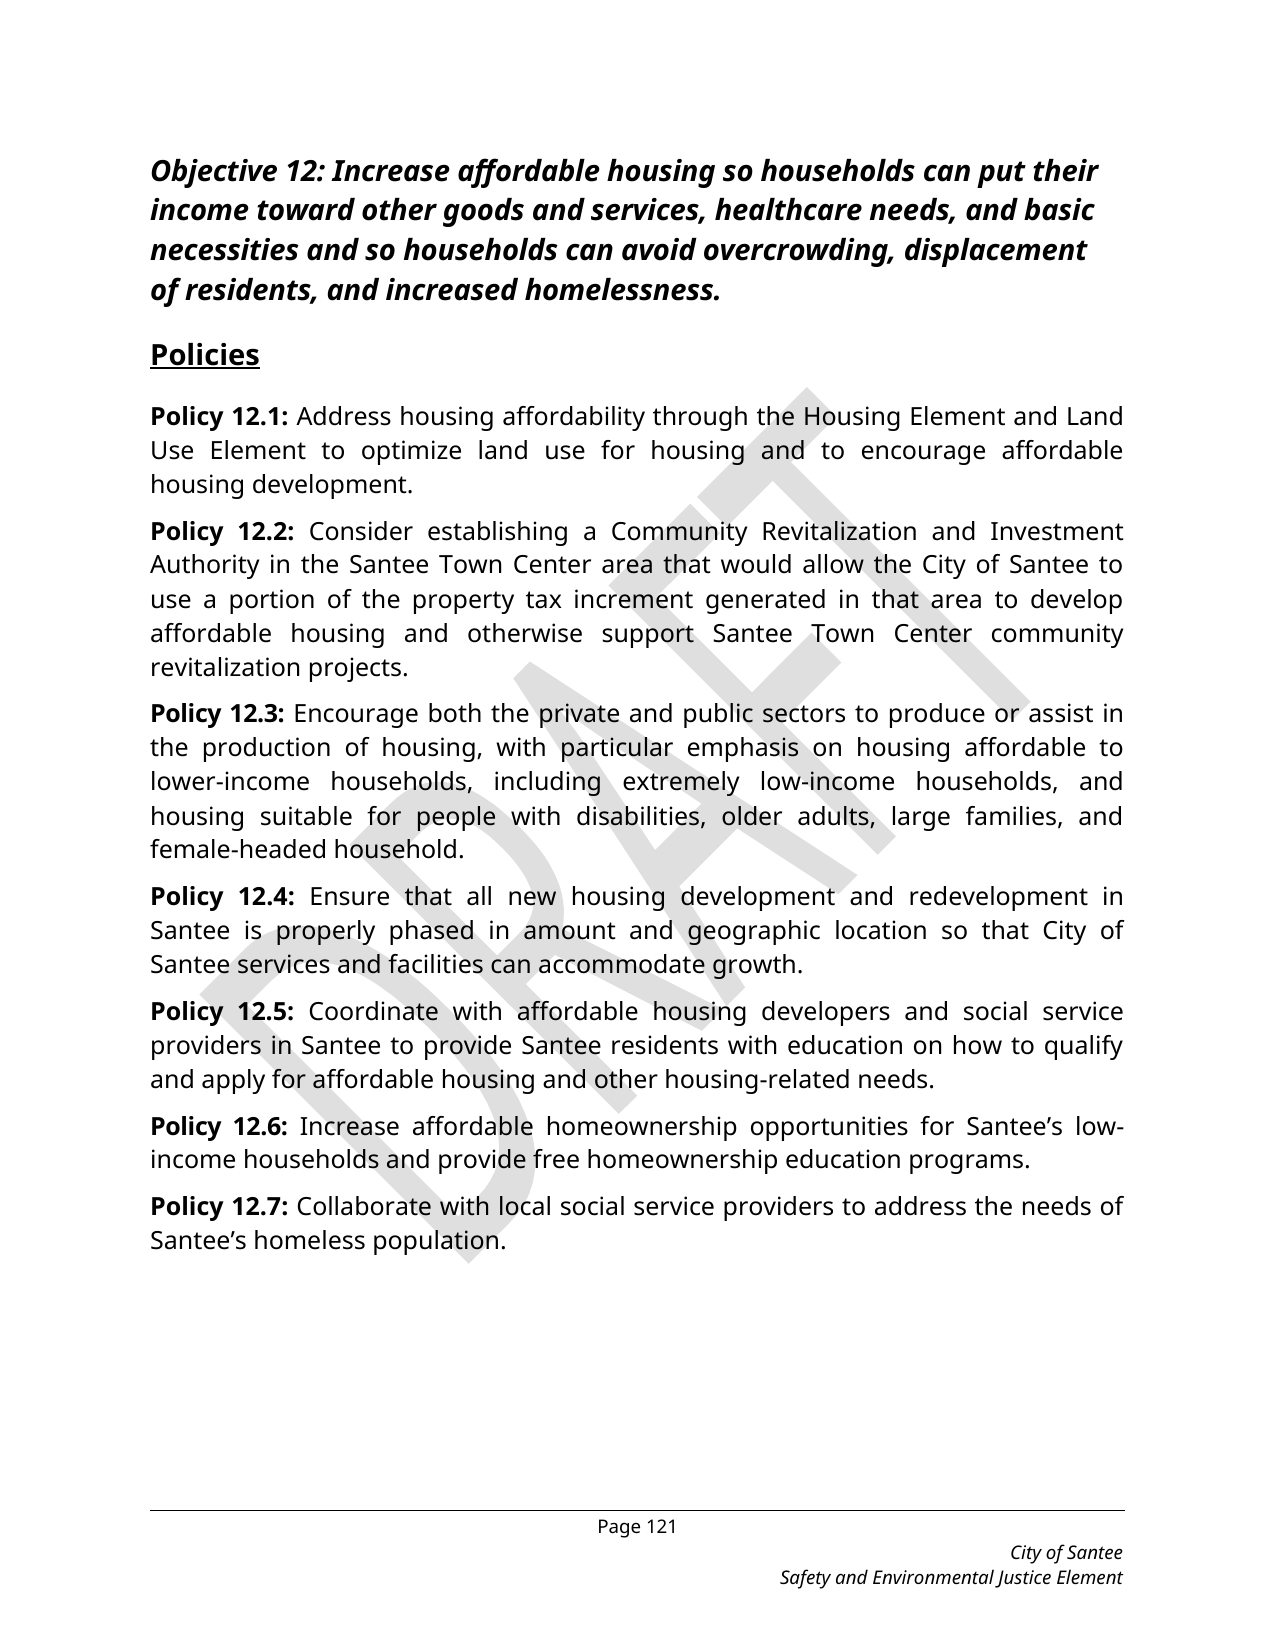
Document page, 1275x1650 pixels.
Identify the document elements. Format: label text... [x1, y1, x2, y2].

text Policy 12.4: Ensure that all new housing development and redevelopment in Santee is properly phased in amount and geographic location so that City of Santee services and facilities can accommodate growth. [150, 879, 1125, 981]
subtitle Objective 12: Increase affordable housing so households can put their income toward other goods and services, healthcare needs, and basic necessities and so households can avoid overcrowding, displacement of residents, and increased homelessness. [150, 150, 1125, 309]
text Policy 12.3: Encourage both the private and public sectors to produce or assist in the production of housing, with particular emphasis on housing affordable to lower-income households, including extremely low-income households, and housing suitable for people with disabilities, older adults, large families, and female-headed household. [150, 696, 1125, 866]
subtitle Policies [150, 334, 1125, 373]
text Policy 12.1: Address housing affordability through the Housing Element and Land Use Element to optimize land use for housing and to encourage affordable housing development. [150, 398, 1125, 501]
text Policy 12.6: Increase affordable homeownership opportunities for Santee’s low-income households and provide free homeownership education programs. [150, 1108, 1125, 1176]
text Policy 12.5: Coordinate with affordable housing developers and social service providers in Santee to provide Santee residents with education on how to qualify and apply for affordable housing and other housing-related needs. [150, 993, 1125, 1096]
text Policy 12.7: Collaborate with local social service providers to address the needs of Santee’s homeless population. [150, 1189, 1125, 1257]
text Policy 12.2: Consider establishing a Community Revitalization and Investment Authority in the Santee Town Center area that would allow the City of Santee to use a portion of the property tax increment generated in that area to develop affordable housing and otherwise support Santee Town Center community revitalization projects. [150, 513, 1125, 683]
